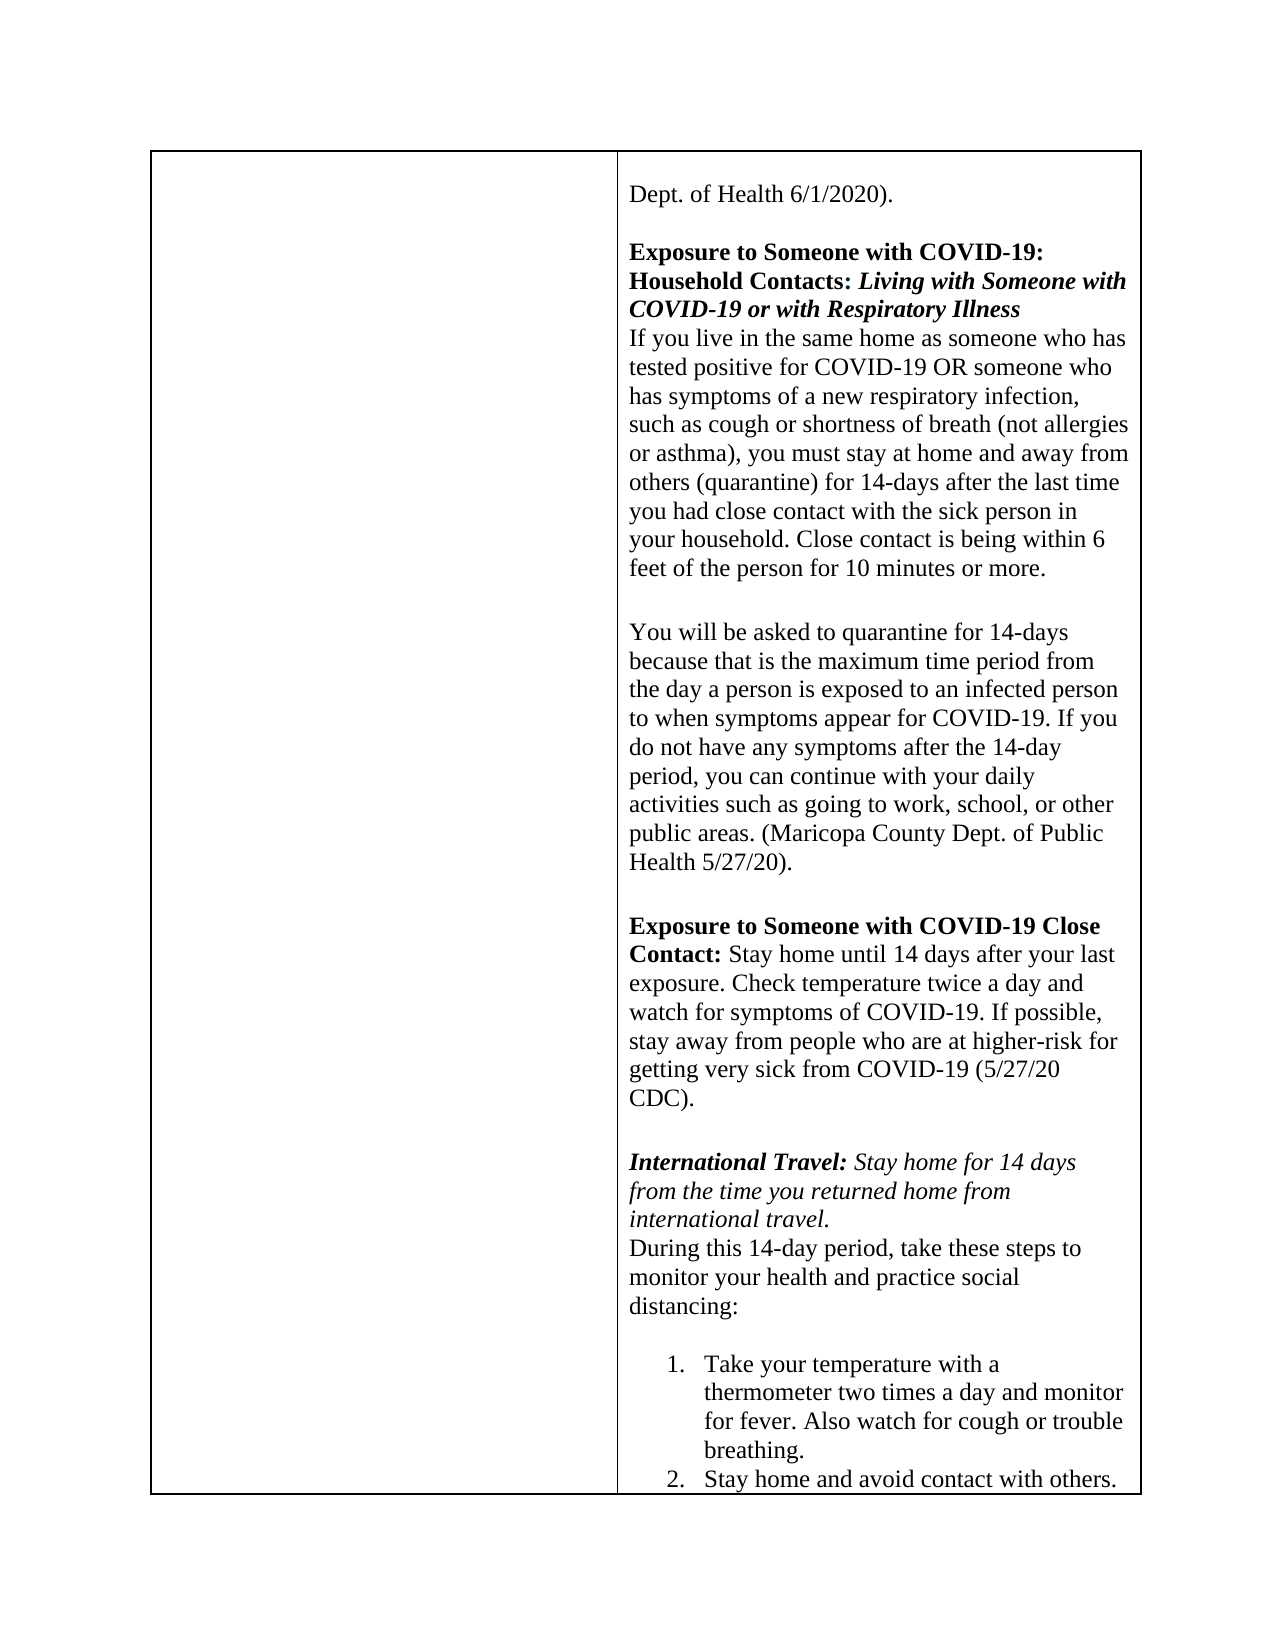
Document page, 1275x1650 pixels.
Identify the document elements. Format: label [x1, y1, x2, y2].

table_cell [618, 152, 1140, 1492]
table_cell [152, 152, 617, 1492]
